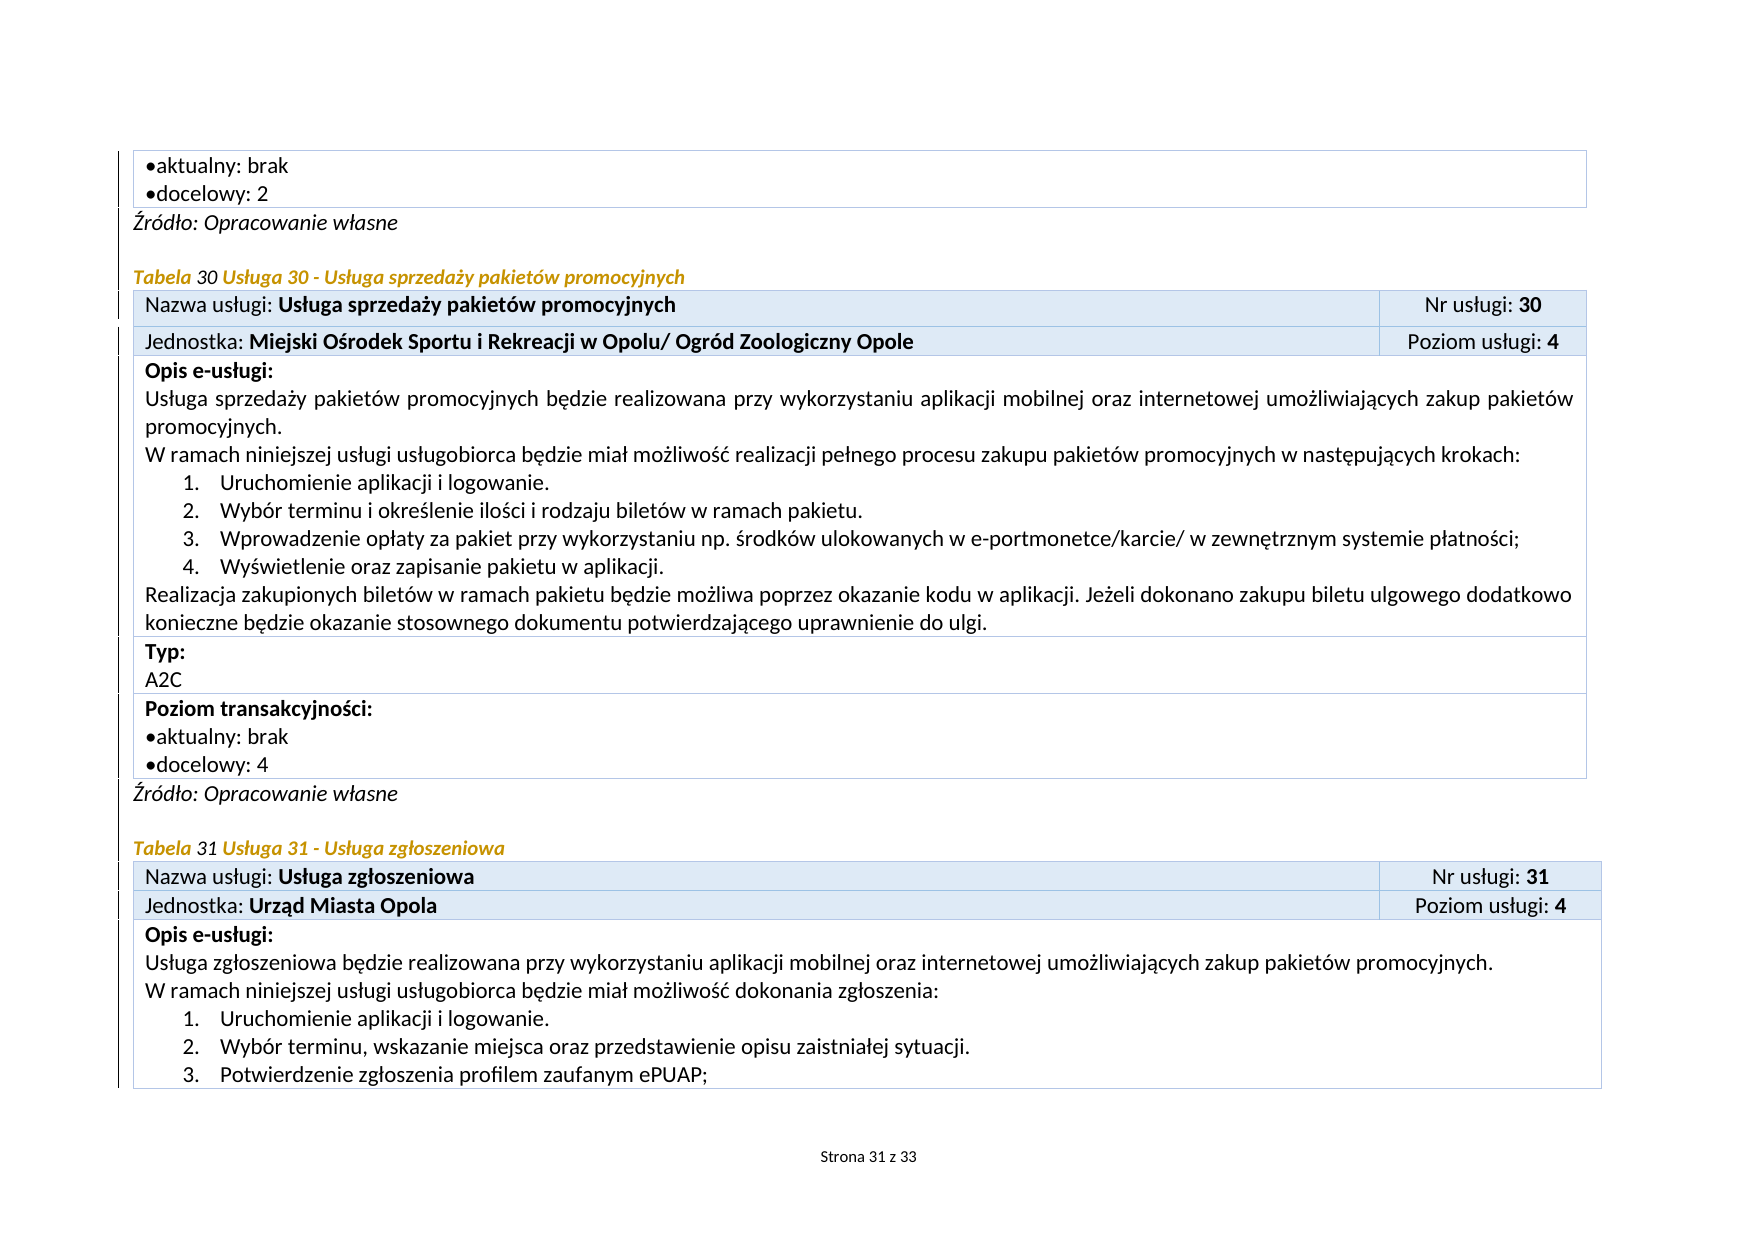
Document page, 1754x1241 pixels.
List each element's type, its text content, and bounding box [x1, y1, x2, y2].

table_header Nr usługi: 31 [1380, 862, 1601, 890]
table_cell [134, 151, 1586, 207]
text Tabela 31 Usługa 31 - Usługa zgłoszeniowa [133, 835, 1604, 861]
table_cell Jednostka: Urząd Miasta Opola [134, 891, 1379, 919]
text Tabela 30 Usługa 30 - Usługa sprzedaży pakietów promocyjnych [133, 264, 1604, 289]
table_cell Poziom usługi: 4 [1380, 327, 1586, 355]
table_header Nazwa usługi: Usługa zgłoszeniowa [134, 862, 1379, 890]
table_cell Typ: A2C [134, 637, 1586, 693]
table_cell Opis e-usługi: Usługa sprzedaży pakietów promocyjnych będzie realizowana przy wykorzystaniu aplikacji mobilnej oraz internetowej umożliwiających zakup pakietów promocyjnych. W ramach niniejszej usługi usługobiorca będzie miał możliwość realizacji pełnego procesu zakupu pakietów promocyjnych w następujących krokach: Uruchomienie aplikacji i logowanie. Wybór terminu i określenie ilości i rodzaju biletów w ramach pakietu. Wprowadzenie opłaty za pakiet przy wykorzystaniu np. środków ulokowanych w e-portmonetce/karcie/ w zewnętrznym systemie płatności; Wyświetlenie oraz zapisanie pakietu w aplikacji. Realizacja zakupionych biletów w ramach pakietu będzie możliwa poprzez okazanie kodu w aplikacji. Jeżeli dokonano zakupu biletu ulgowego dodatkowo konieczne będzie okazanie stosownego dokumentu potwierdzającego uprawnienie do ulgi. [134, 356, 1586, 636]
table_header Nazwa usługi: Usługa sprzedaży pakietów promocyjnych [134, 291, 1379, 326]
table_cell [134, 920, 1601, 1088]
table_cell Poziom transakcyjności: •aktualny: brak •docelowy: 4 [134, 694, 1586, 778]
table_header Nr usługi: 30 [1380, 291, 1586, 326]
text Źródło: Opracowanie własne [133, 779, 1604, 807]
table_cell Jednostka: Miejski Ośrodek Sportu i Rekreacji w Opolu/ Ogród Zoologiczny Opole [134, 327, 1379, 355]
text Źródło: Opracowanie własne [133, 208, 1604, 236]
table_cell Poziom usługi: 4 [1380, 891, 1601, 919]
